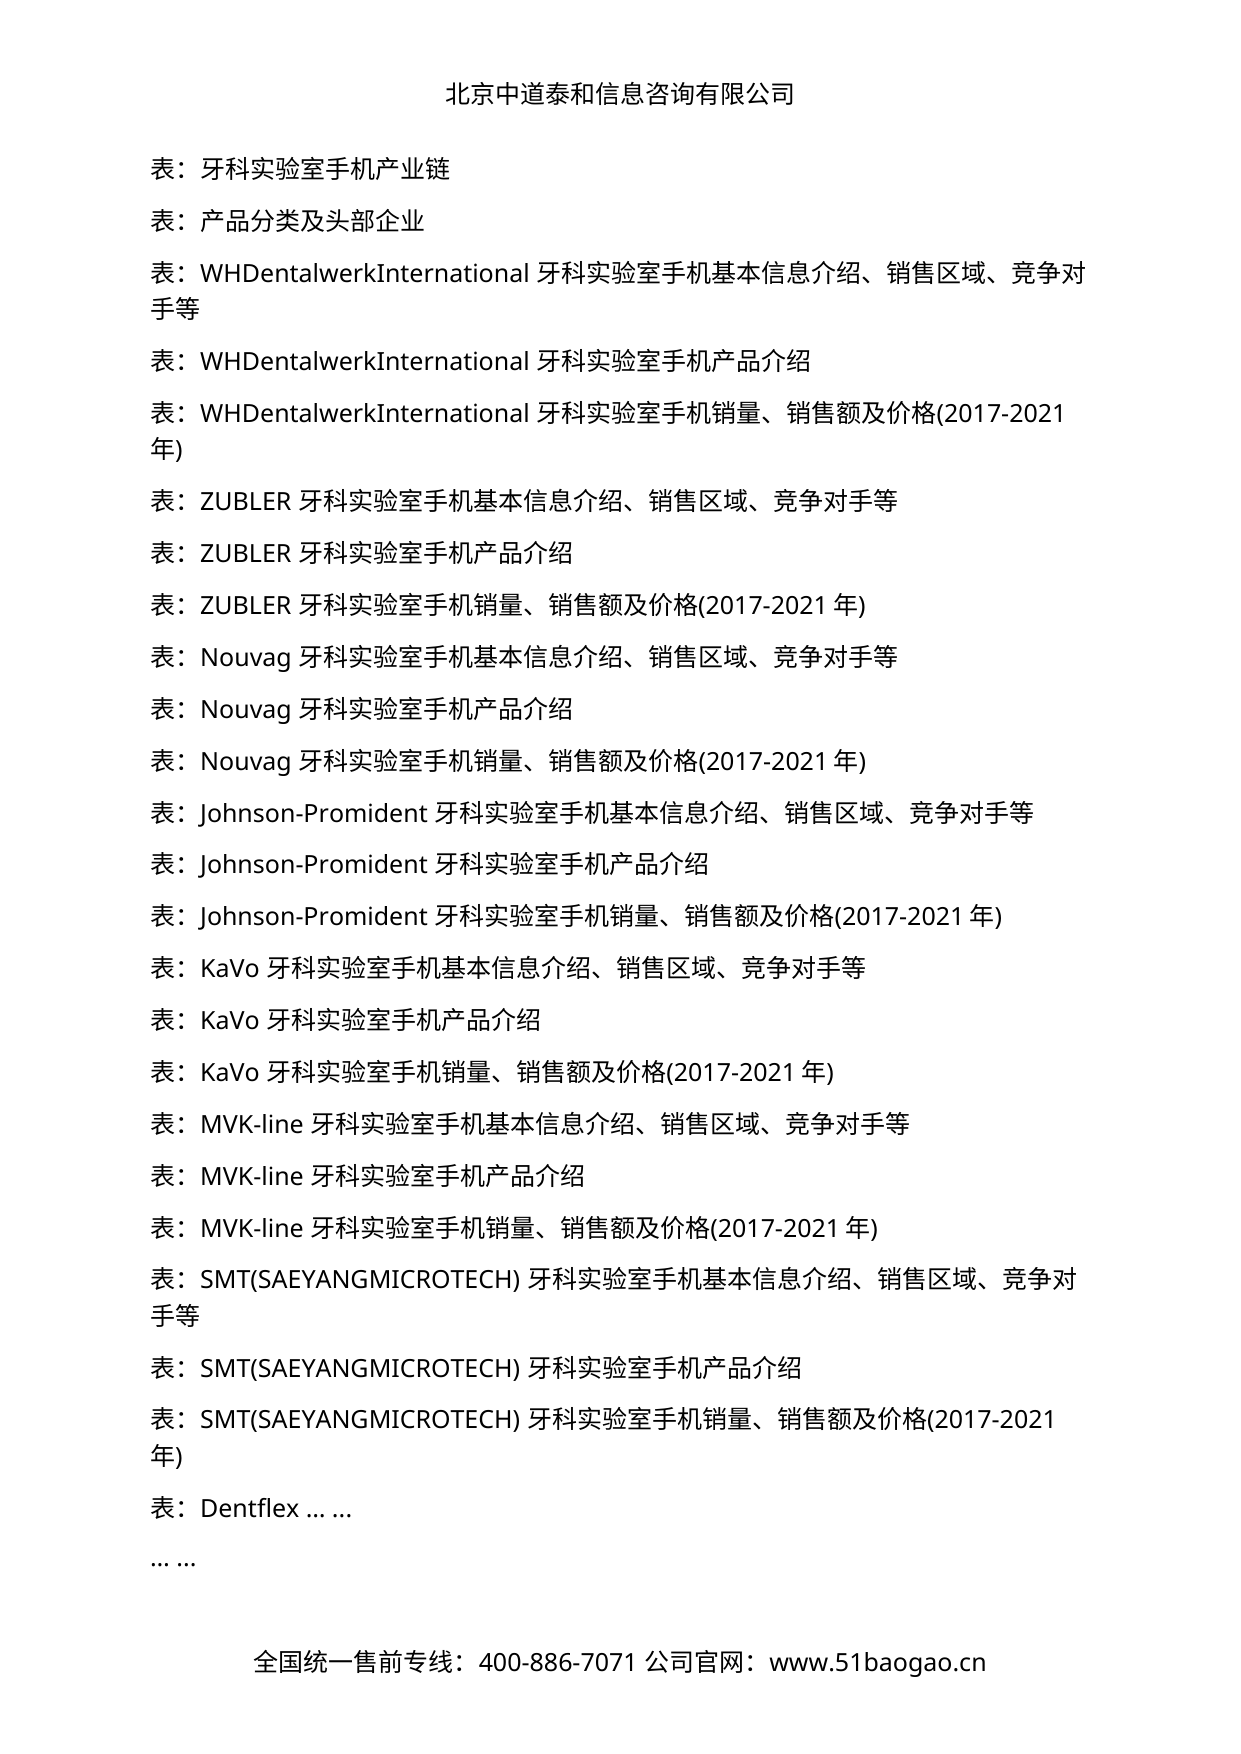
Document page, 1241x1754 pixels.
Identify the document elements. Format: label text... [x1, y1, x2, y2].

text 表：KaVo 牙科实验室手机基本信息介绍、销售区域、竞争对手等 [150, 949, 1090, 985]
text 表：WHDentalwerkInternational 牙科实验室手机销量、销售额及价格(2017-2021年) [150, 394, 1090, 466]
text 表：MVK-line 牙科实验室手机销量、销售额及价格(2017-2021年) [150, 1208, 1090, 1244]
text 表：ZUBLER 牙科实验室手机基本信息介绍、销售区域、竞争对手等 [150, 482, 1090, 518]
text 表：牙科实验室手机产业链 [150, 150, 1090, 186]
text 表：WHDentalwerkInternational 牙科实验室手机产品介绍 [150, 342, 1090, 378]
text 表：Dentflex … ... [150, 1488, 1090, 1524]
text 表：Johnson-Promident 牙科实验室手机基本信息介绍、销售区域、竞争对手等 [150, 793, 1090, 829]
text 表：Nouvag 牙科实验室手机销量、销售额及价格(2017-2021年) [150, 741, 1090, 777]
text 表：ZUBLER 牙科实验室手机销量、销售额及价格(2017-2021年) [150, 586, 1090, 622]
text 表：Johnson-Promident 牙科实验室手机销量、销售额及价格(2017-2021年) [150, 897, 1090, 933]
text 表：SMT(SAEYANGMICROTECH) 牙科实验室手机基本信息介绍、销售区域、竞争对手等 [150, 1260, 1090, 1332]
text 表：MVK-line 牙科实验室手机产品介绍 [150, 1156, 1090, 1192]
text 表：产品分类及头部企业 [150, 202, 1090, 238]
text 表：KaVo 牙科实验室手机销量、销售额及价格(2017-2021年) [150, 1052, 1090, 1089]
text 表：KaVo 牙科实验室手机产品介绍 [150, 1001, 1090, 1037]
text 表：MVK-line 牙科实验室手机基本信息介绍、销售区域、竞争对手等 [150, 1104, 1090, 1141]
text … ... [150, 1540, 1090, 1574]
text 表：WHDentalwerkInternational 牙科实验室手机基本信息介绍、销售区域、竞争对手等 [150, 254, 1090, 326]
text 表：SMT(SAEYANGMICROTECH) 牙科实验室手机销量、销售额及价格(2017-2021年) [150, 1400, 1090, 1472]
text 表：Johnson-Promident 牙科实验室手机产品介绍 [150, 845, 1090, 881]
text 表：Nouvag 牙科实验室手机产品介绍 [150, 689, 1090, 726]
text 表：ZUBLER 牙科实验室手机产品介绍 [150, 534, 1090, 570]
text 表：SMT(SAEYANGMICROTECH) 牙科实验室手机产品介绍 [150, 1348, 1090, 1384]
text 表：Nouvag 牙科实验室手机基本信息介绍、销售区域、竞争对手等 [150, 637, 1090, 674]
